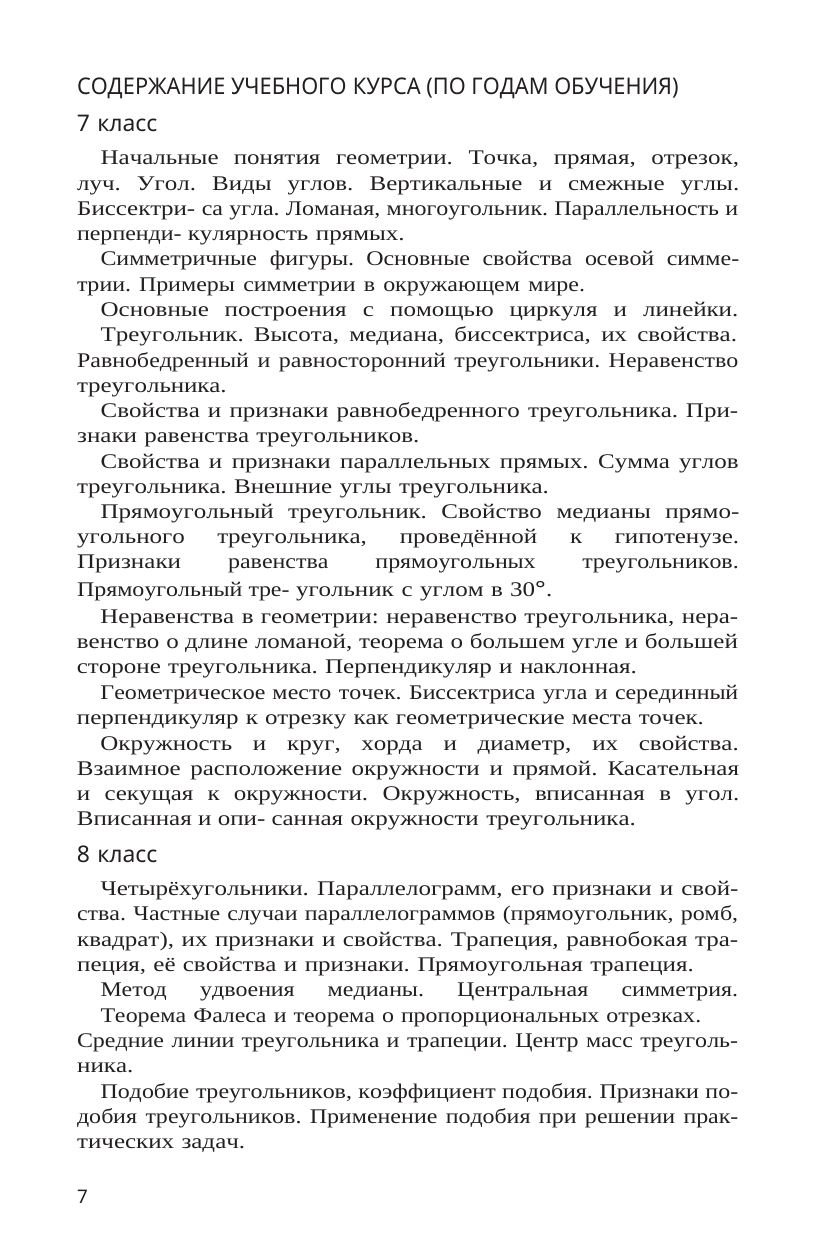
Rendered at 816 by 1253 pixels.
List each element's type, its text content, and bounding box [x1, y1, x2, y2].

text 7 [77, 1183, 751, 1209]
text Средние линии треугольника и трапеции. Центр масс треуголь- ника. [77, 1028, 739, 1077]
subtitle класс [77, 838, 751, 869]
text Симметричные фигуры. Основные свойства осевой симме- трии. Примеры симметрии в окружающем мире. [77, 246, 739, 296]
text Окружность и круг, хорда и диаметр, их свойства. Взаимное расположение окружности и прямой. Касательная и секущая к окружности. Окружность, вписанная в угол. Вписанная и опи- санная окружности треугольника. [77, 730, 739, 830]
text Геометрическое место точек. Биссектриса угла и серединный перпендикуляр к отрезку как геометрические места точек. [77, 680, 739, 729]
subtitle СОДЕРЖАНИЕ УЧЕБНОГО КУРСА (ПО ГОДАМ ОБУЧЕНИЯ) [77, 70, 751, 101]
text Неравенства в геометрии: неравенство треугольника, нера- венство о длине ломаной, теорема о большем угле и большей стороне треугольника. Перпендикуляр и наклонная. [77, 604, 739, 678]
text Свойства и признаки равнобедренного треугольника. При- знаки равенства треугольников. [77, 398, 739, 447]
text Основные построения с помощью циркуля и линейки. Треугольник. Высота, медиана, биссектриса, их свойства. [100, 297, 739, 346]
list класс [77, 107, 751, 138]
text Равнобедренный и равносторонний треугольники. Неравенство треугольника. [77, 348, 739, 397]
text Подобие треугольников, коэффициент подобия. Признаки по- добия треугольников. Применение подобия при решении прак- тических задач. [77, 1078, 739, 1153]
text Свойства и признаки параллельных прямых. Сумма углов треугольника. Внешние углы треугольника. [77, 449, 739, 498]
text Прямоугольный треугольник. Свойство медианы прямо- угольного треугольника, проведённой к гипотенузе. Признаки равенства прямоугольных треугольников. Прямоугольный тре- угольник с углом в 30°. [77, 499, 739, 602]
text Начальные понятия геометрии. Точка, прямая, отрезок, луч. Угол. Виды углов. Вертикальные и смежные углы. Биссектри- са угла. Ломаная, многоугольник. Параллельность и перпенди- кулярность прямых. [77, 145, 739, 245]
text Четырёхугольники. Параллелограмм, его признаки и свой- ства. Частные случаи параллелограммов (прямоугольник, ромб, квадрат), их признаки и свойства. Трапеция, равнобокая тра- пеция, её свойства и признаки. Прямоугольная трапеция. [77, 876, 739, 976]
text Метод удвоения медианы. Центральная симметрия. Теорема Фалеса и теорема о пропорциональных отрезках. [100, 977, 739, 1027]
